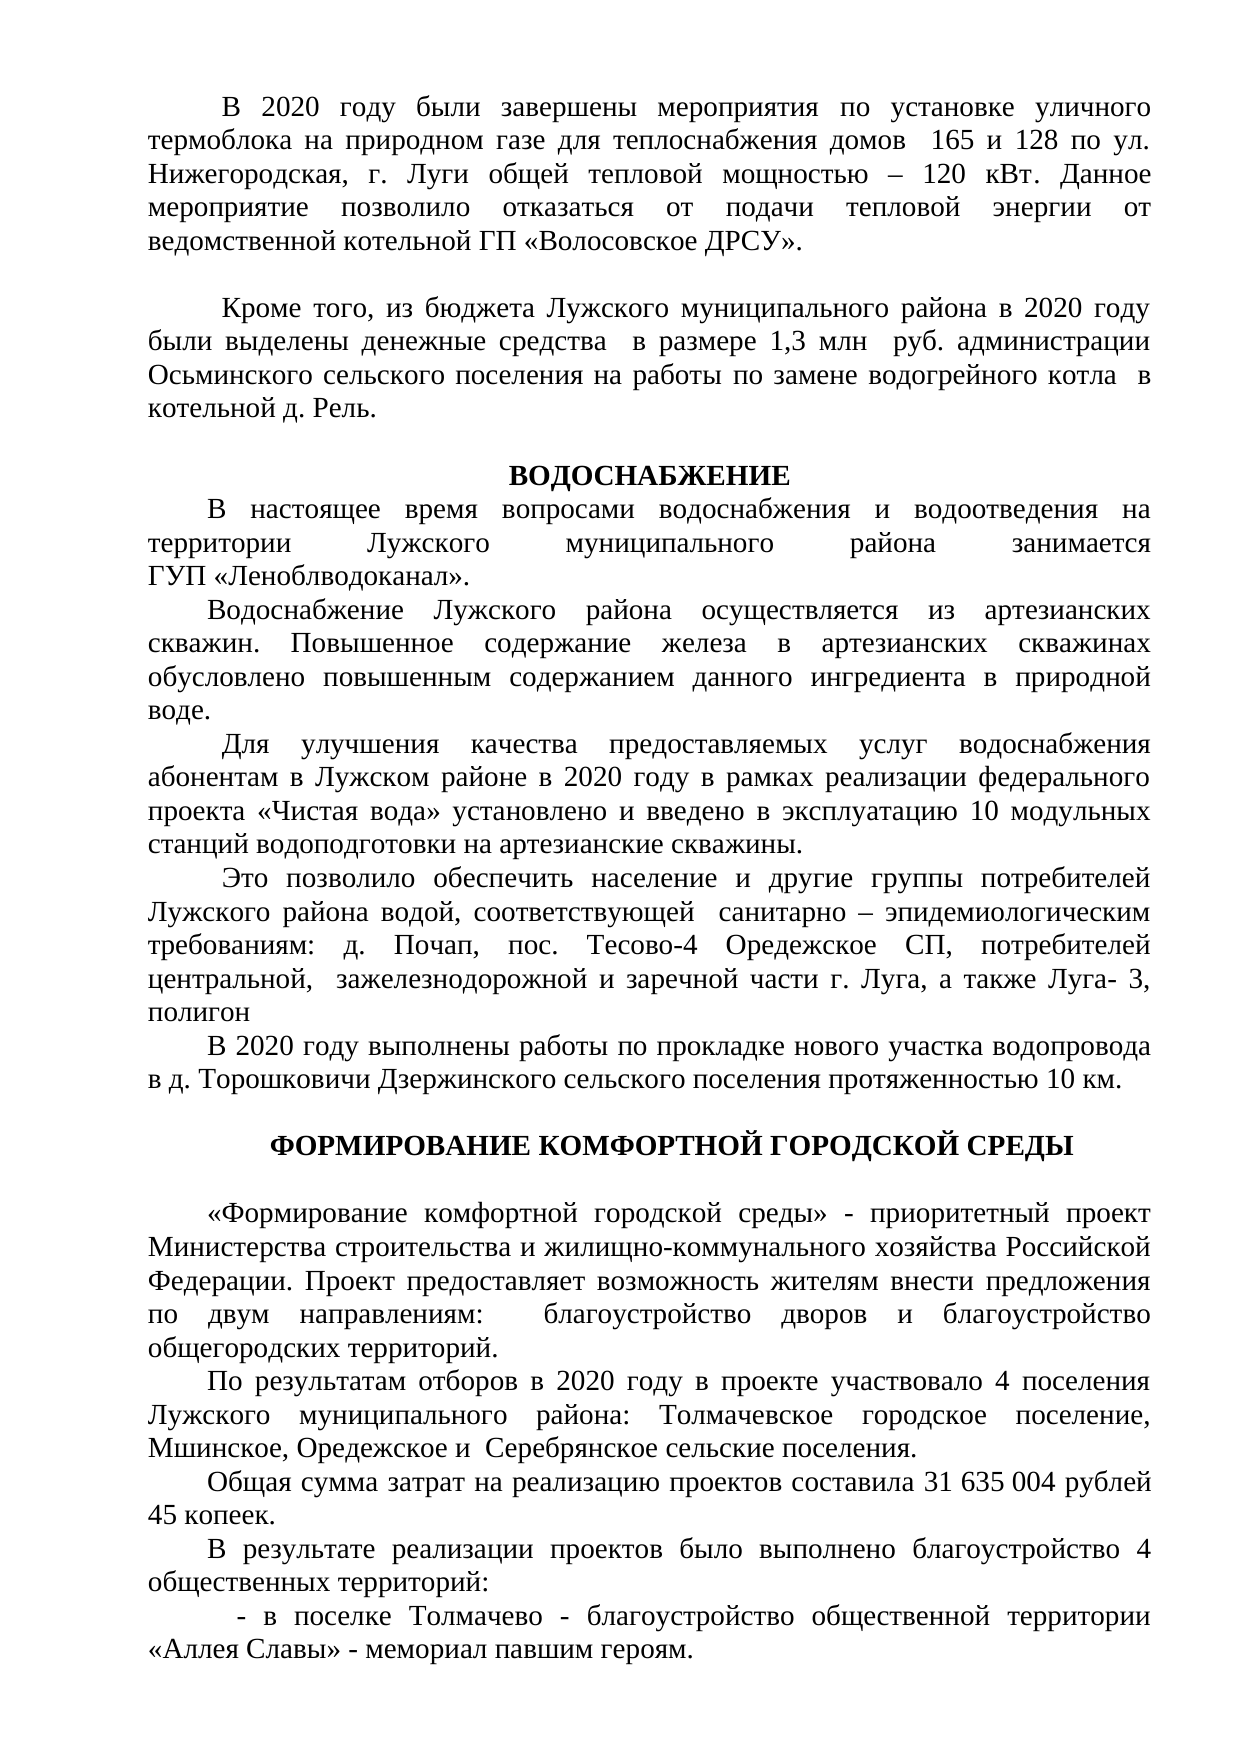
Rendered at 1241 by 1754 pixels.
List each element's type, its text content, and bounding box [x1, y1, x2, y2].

text Для улучшения качества предоставляемых услуг водоснабжения абонентам в Лужском районе в 2020 году в рамках реализации федерального проекта «Чистая вода» установлено и введено в эксплуатацию 10 модульных станций водоподготовки на артезианские скважины. [148, 726, 1152, 860]
text В настоящее время вопросами водоснабжения и водоотведения на территории Лужского муниципального района занимается ГУП «Леноблводоканал». [148, 491, 1152, 592]
text В 2020 году выполнены работы по прокладке нового участка водопровода в д. Торошковичи Дзержинского сельского поселения протяженностью 10 км. [148, 1028, 1152, 1095]
text В результате реализации проектов было выполнено благоустройство 4 общественных территорий: [148, 1531, 1152, 1598]
text - в поселке Толмачево - благоустройство общественной территории «Аллея Славы» - мемориал павшим героям. [148, 1598, 1152, 1665]
text В 2020 году были завершены мероприятия по установке уличного термоблока на природном газе для теплоснабжения домов 165 и 128 по ул. Нижегородская, г. Луги общей тепловой мощностью – 120 кВт. Данное мероприятие позволило отказаться от подачи тепловой энергии от ведомственной котельной ГП «Волосовское ДРСУ». [148, 89, 1152, 256]
text Водоснабжение Лужского района осуществляется из артезианских скважин. Повышенное содержание железа в артезианских скважинах обусловлено повышенным содержанием данного ингредиента в природной воде. [148, 592, 1152, 726]
text «Формирование комфортной городской среды» - приоритетный проект Министерства строительства и жилищно-коммунального хозяйства Российской Федерации. Проект предоставляет возможность жителям внести предложения по двум направлениям: благоустройство дворов и благоустройство общегородских территорий. [148, 1196, 1152, 1363]
text ВОДОСНАБЖЕНИЕ [148, 458, 1152, 491]
text По результатам отборов в 2020 году в проекте участвовало 4 поселения Лужского муниципального района: Толмачевское городское поселение, Мшинское, Оредежское и Серебрянское сельские поселения. [148, 1363, 1152, 1464]
text Кроме того, из бюджета Лужского муниципального района в 2020 году были выделены денежные средства в размере 1,3 млн руб. администрации Осьминского сельского поселения на работы по замене водогрейного котла в котельной д. Рель. [148, 290, 1152, 424]
text Это позволило обеспечить население и другие группы потребителей Лужского района водой, соответствующей санитарно – эпидемиологическим требованиям: д. Почап, пос. Тесово-4 Оредежское СП, потребителей центральной, зажелезнодорожной и заречной части г. Луга, а также Луга- 3, полигон [148, 860, 1152, 1028]
text Общая сумма затрат на реализацию проектов составила 31 635 004 рублей 45 копеек. [148, 1464, 1152, 1531]
text ФОРМИРОВАНИЕ КОМФОРТНОЙ ГОРОДСКОЙ СРЕДЫ [148, 1128, 1152, 1162]
